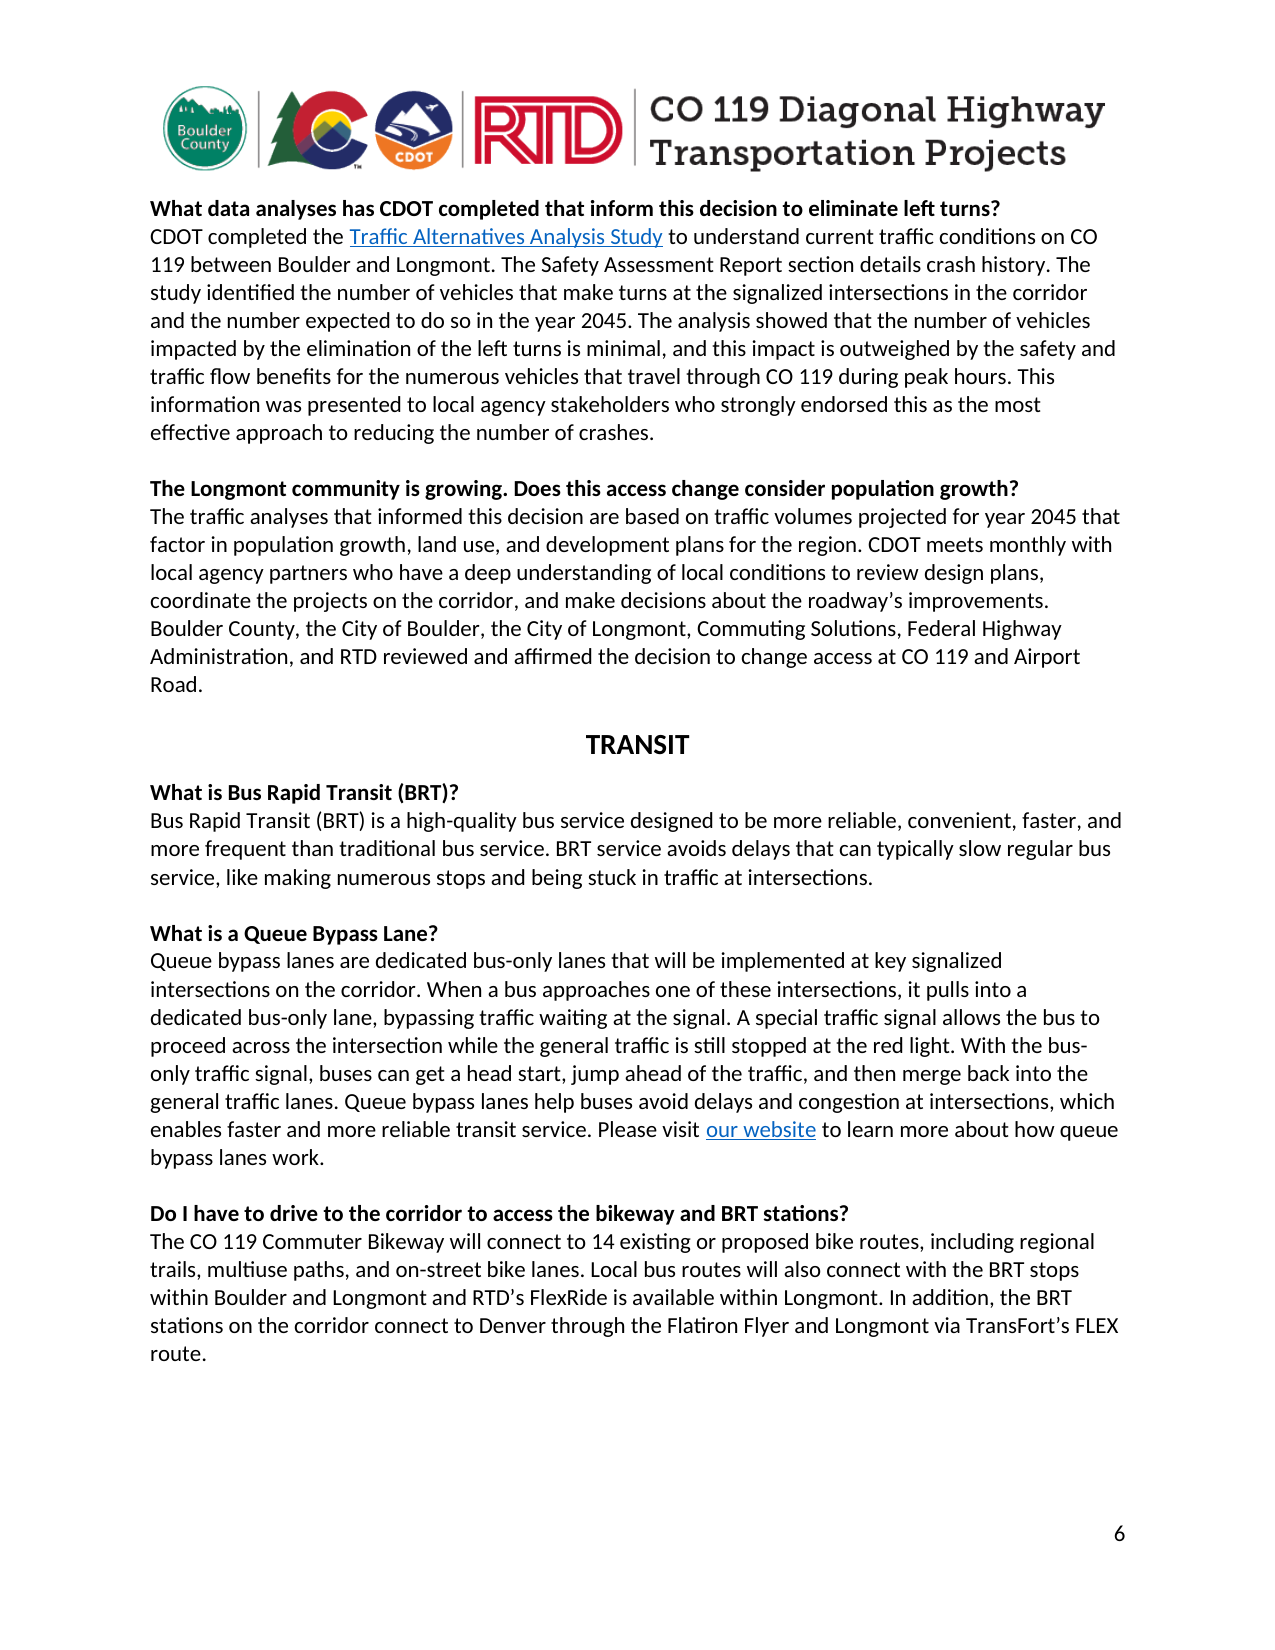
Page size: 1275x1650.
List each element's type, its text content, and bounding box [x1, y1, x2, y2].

text Bus Rapid Transit (BRT) is a high-quality bus service designed to be more reliable, convenient, faster, and more frequent than traditional bus service. BRT service avoids delays that can typically slow regular bus service, like making numerous stops and being stuck in traffic at intersections. [150, 807, 1125, 891]
text The traffic analyses that informed this decision are based on traffic volumes projected for year 2045 that factor in population growth, land use, and development plans for the region. CDOT meets monthly with local agency partners who have a deep understanding of local conditions to review design plans, coordinate the projects on the corridor, and make decisions about the roadway’s improvements. Boulder County, the City of Boulder, the City of Longmont, Commuting Solutions, Federal Highway Administration, and RTD reviewed and affirmed the decision to change access at CO 119 and Airport Road. [150, 502, 1125, 698]
text TRANSIT [150, 726, 1125, 762]
text CDOT completed the Traffic Alternatives Analysis Study to understand current traffic conditions on CO 119 between Boulder and Longmont. The Safety Assessment Report section details crash history. The study identified the number of vehicles that make turns at the signalized intersections in the corridor and the number expected to do so in the year 2045. The analysis showed that the number of vehicles impacted by the elimination of the left turns is minimal, and this impact is outweighed by the safety and traffic flow benefits for the numerous vehicles that travel through CO 119 during peak hours. This information was presented to local agency stakeholders who strongly endorsed this as the most effective approach to reducing the number of crashes. [150, 222, 1125, 446]
text Do I have to drive to the corridor to access the bikeway and BRT stations? [150, 1199, 1125, 1227]
text The CO 119 Commuter Bikeway will connect to 14 existing or proposed bike routes, including regional trails, multiuse paths, and on-street bike lanes. Local bus routes will also connect with the BRT stops within Boulder and Longmont and RTD’s FlexRide is available within Longmont. In addition, the BRT stations on the corridor connect to Denver through the Flatiron Flyer and Longmont via TransFort’s FLEX route. [150, 1227, 1125, 1367]
text Queue bypass lanes are dedicated bus-only lanes that will be implemented at key signalized intersections on the corridor. When a bus approaches one of these intersections, it pulls into a dedicated bus-only lane, bypassing traffic waiting at the signal. A special traffic signal allows the bus to proceed across the intersection while the general traffic is still stopped at the red light. With the bus-only traffic signal, buses can get a head start, jump ahead of the traffic, and then merge back into the general traffic lanes. Queue bypass lanes help buses avoid delays and congestion at intersections, which enables faster and more reliable transit service. Please visit our website to learn more about how queue bypass lanes work. [150, 947, 1125, 1171]
text What is a Queue Bypass Lane? [150, 919, 1125, 947]
text The Longmont community is growing. Does this access change consider population growth? [150, 474, 1125, 502]
picture [150, 75, 1125, 184]
text What data analyses has CDOT completed that inform this decision to eliminate left turns? [150, 194, 1125, 222]
text What is Bus Rapid Transit (BRT)? [150, 778, 1125, 807]
